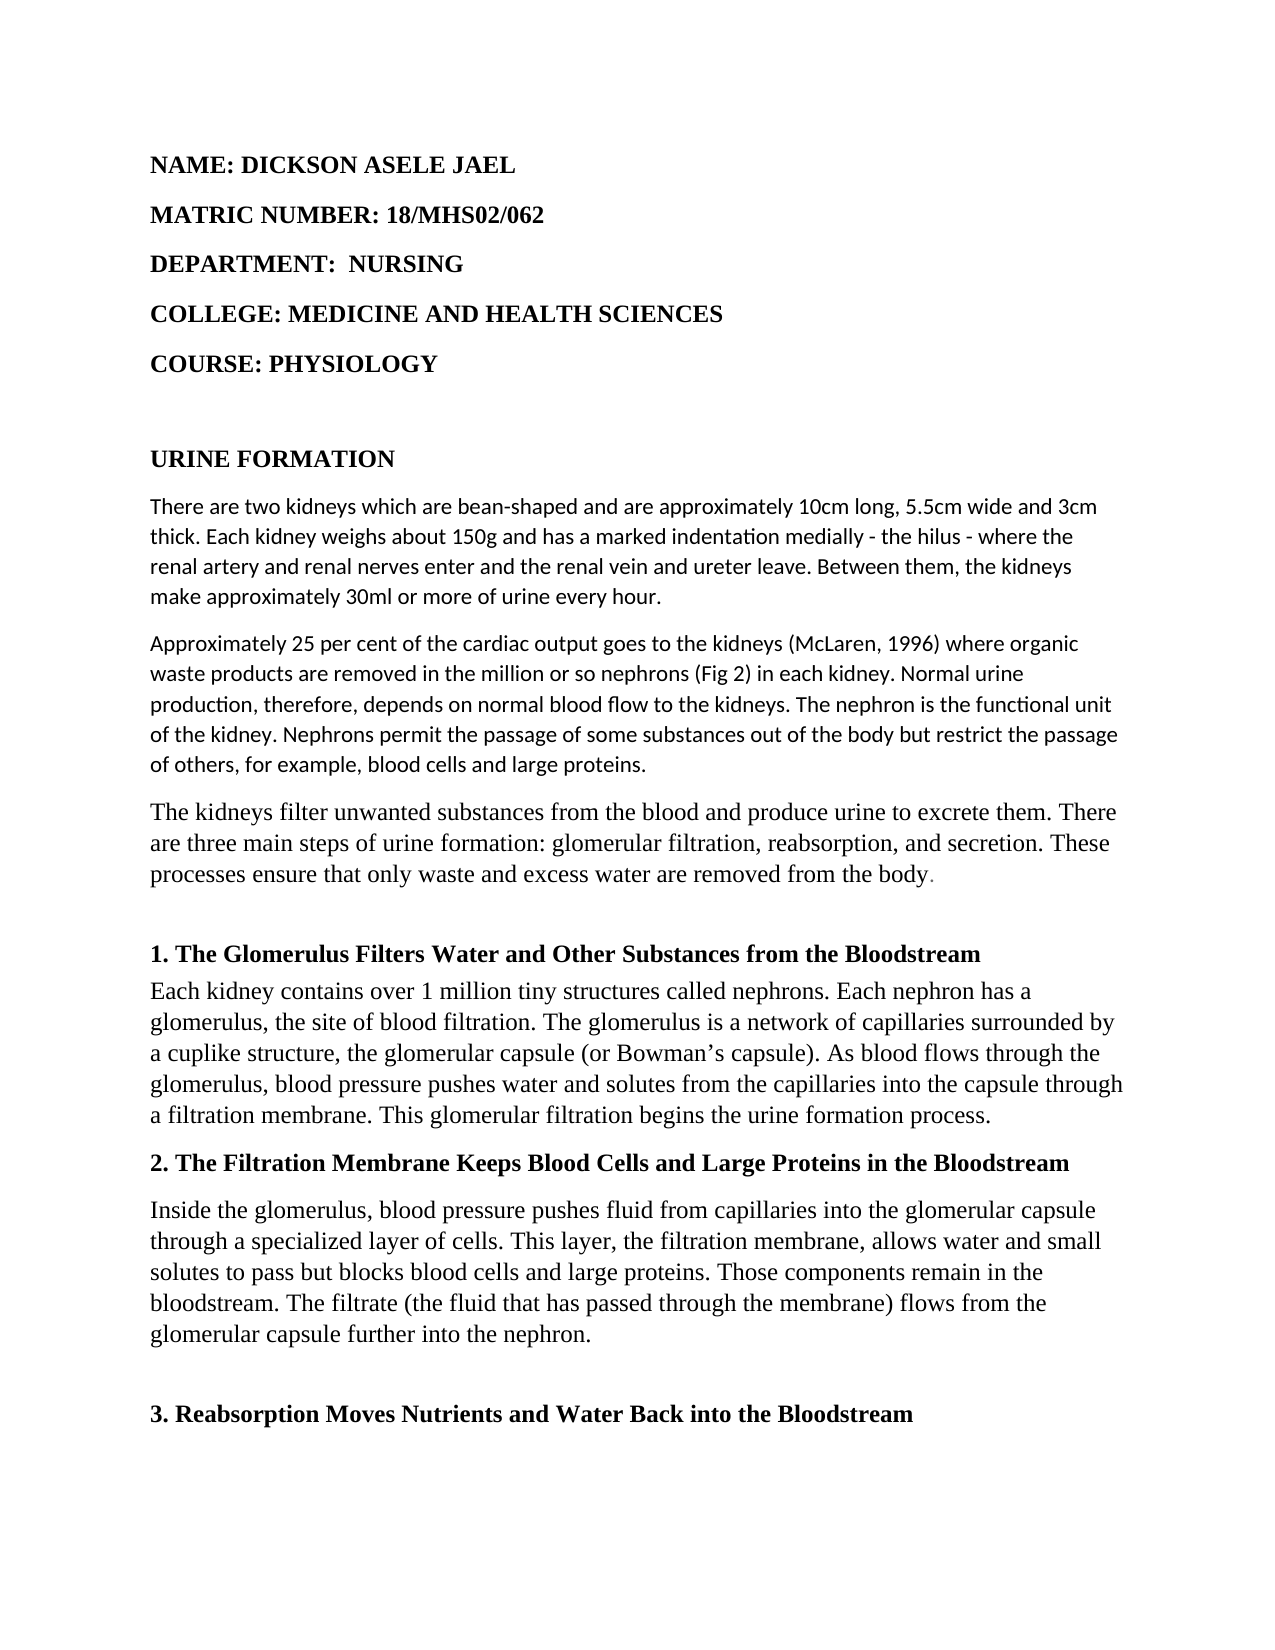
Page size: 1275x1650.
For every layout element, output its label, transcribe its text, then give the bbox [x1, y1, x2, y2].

text The kidneys filter unwanted substances from the blood and produce urine to excrete them. There are three main steps of urine formation: glomerular filtration, reabsorption, and secretion. These processes ensure that only waste and excess water are removed from the body. [150, 797, 1125, 888]
text NAME: DICKSON ASELE JAEL [150, 150, 1125, 179]
subtitle 3. Reabsorption Moves Nutrients and Water Back into the Bloodstream [150, 1386, 1125, 1428]
text DEPARTMENT: NURSING [150, 249, 1125, 278]
text 1. The Glomerulus Filters Water and Other Substances from the Bloodstream [150, 926, 1125, 968]
text COURSE: PHYSIOLOGY [150, 349, 1125, 377]
text Approximately 25 per cent of the cardiac output goes to the kidneys (McLaren, 1996) where organic waste products are removed in the million or so nephrons (Fig 2) in each kidney. Normal urine production, therefore, depends on normal blood flow to the kidneys. The nephron is the functional unit of the kidney. Nephrons permit the passage of some substances out of the body but restrict the passage of others, for example, blood cells and large proteins. [150, 629, 1125, 778]
text URINE FORMATION [150, 444, 1125, 473]
text COLLEGE: MEDICINE AND HEALTH SCIENCES [150, 299, 1125, 328]
text MATRIC NUMBER: 18/MHS02/062 [150, 200, 1125, 228]
text 2. The Filtration Membrane Keeps Blood Cells and Large Proteins in the Bloodstream [150, 1148, 1125, 1176]
text Inside the glomerulus, blood pressure pushes fluid from capillaries into the glomerular capsule through a specialized layer of cells. This layer, the filtration membrane, allows water and small solutes to pass but blocks blood cells and large proteins. Those components remain in the bloodstream. The filtrate (the fluid that has passed through the membrane) flows from the glomerular capsule further into the nephron. [150, 1195, 1125, 1348]
text Each kidney contains over 1 million tiny structures called nephrons. Each nephron has a glomerulus, the site of blood filtration. The glomerulus is a network of capillaries surrounded by a cuplike structure, the glomerular capsule (or Bowman’s capsule). As blood flows through the glomerulus, blood pressure pushes water and solutes from the capillaries into the capsule through a filtration membrane. This glomerular filtration begins the urine formation process. [150, 976, 1125, 1129]
text There are two kidneys which are bean-shaped and are approximately 10cm long, 5.5cm wide and 3cm thick. Each kidney weighs about 150g and has a marked indentation medially - the hilus - where the renal artery and renal nerves enter and the renal vein and ureter leave. Between them, the kidneys make approximately 30ml or more of urine every hour. [150, 492, 1125, 611]
